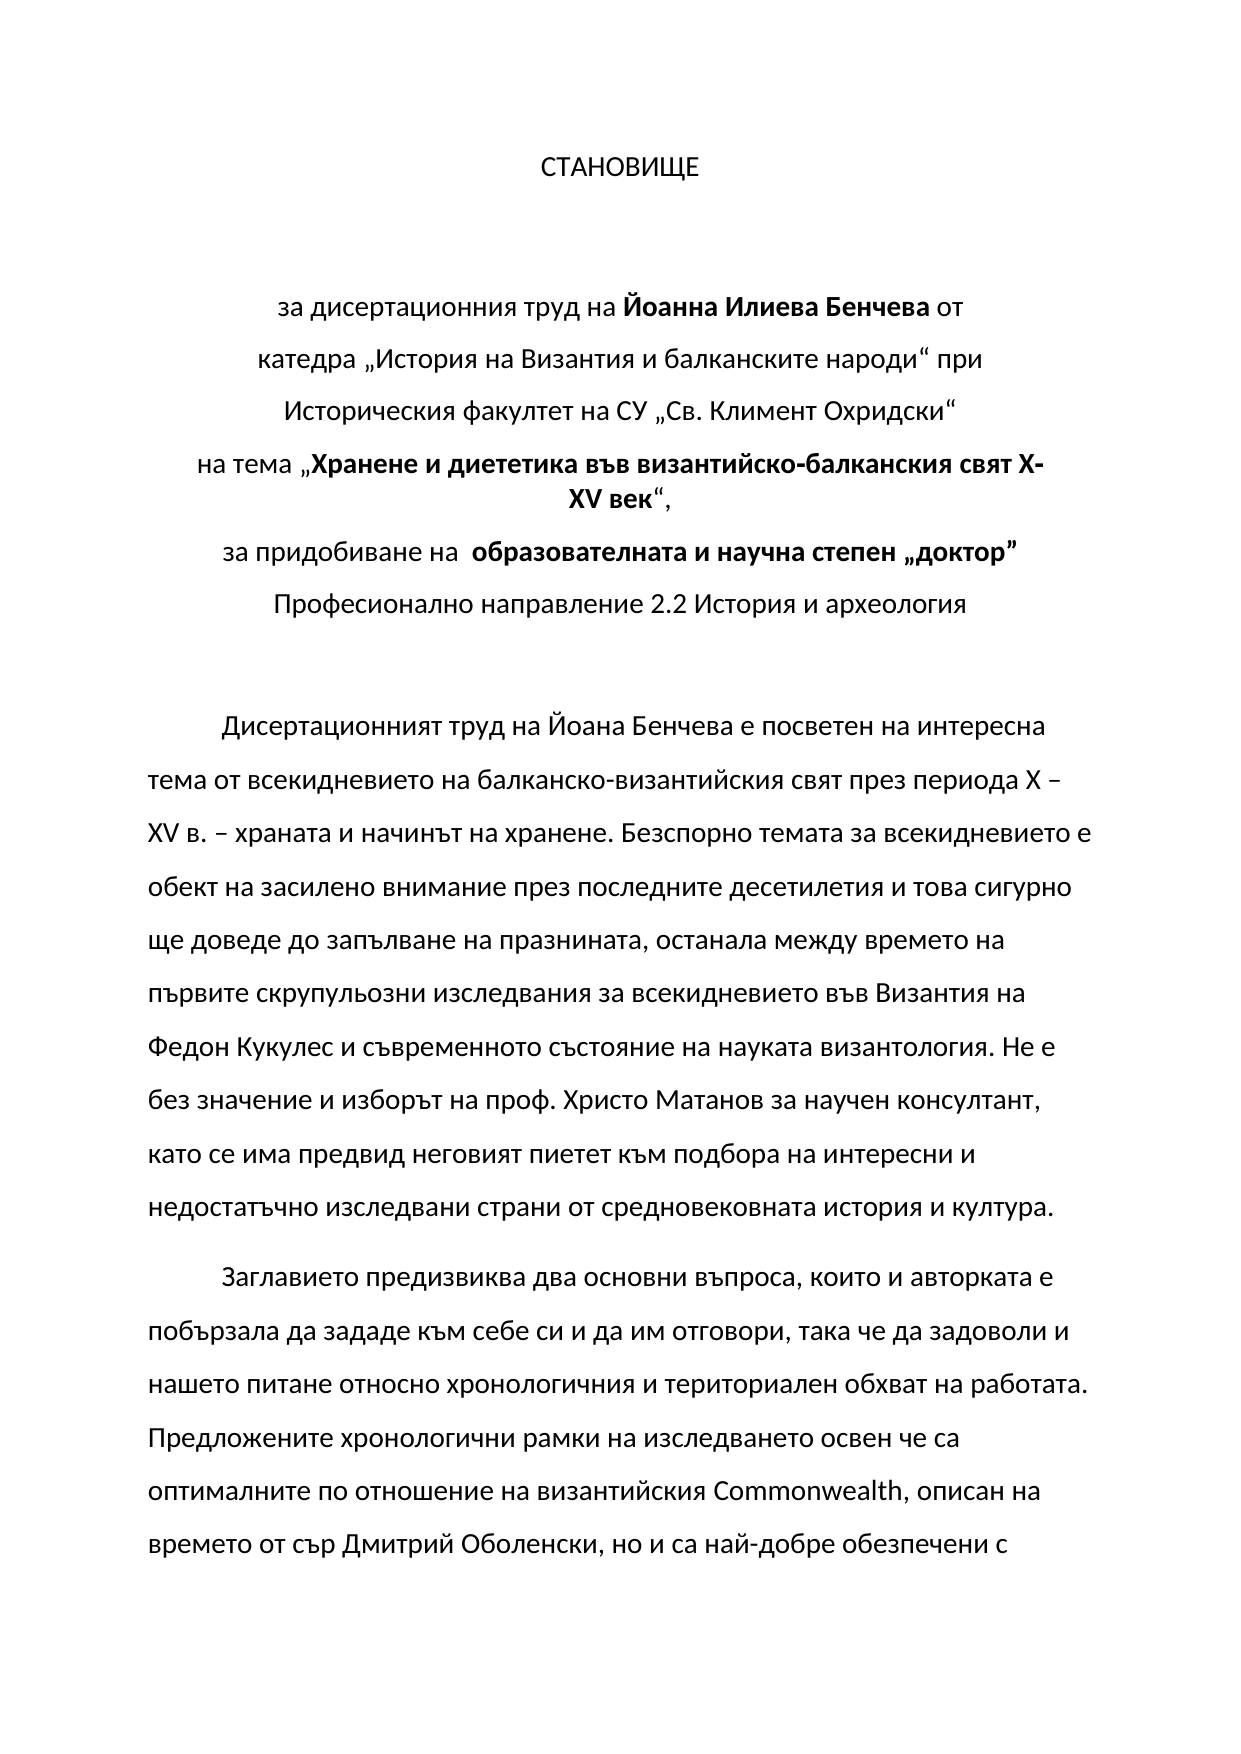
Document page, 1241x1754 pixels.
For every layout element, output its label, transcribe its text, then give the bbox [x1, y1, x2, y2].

text Историческия факултет на СУ „Св. Климент Охридски“ [148, 392, 1093, 428]
text на тема „Хранене и диететика във византийско‐балканския свят X‐XV век“, [148, 445, 1093, 516]
text катедра „История на Византия и балканските народи“ при [148, 340, 1093, 376]
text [148, 1258, 1093, 1561]
text Дисертационният труд на Йоана Бенчева е посветен на интересна тема от всекидневието на балканско-византийския свят през периода Х – ХV в. – храната и начинът на хранене. Безспорно темата за всекидневието е обект на засилено внимание през последните десетилетия и това сигурно ще доведе до запълване на празнината, останала между времето на първите скрупульозни изследвания за всекидневието във Византия на Федон Кукулес и съвременното състояние на науката византология. Не е без значение и изборът на проф. Христо Матанов за научен консултант, като се има предвид неговият пиетет към подбора на интересни и недостатъчно изследвани страни от средновековната история и култура. [148, 707, 1093, 1224]
text СТАНОВИЩЕ [148, 148, 1093, 183]
text Професионално направление 2.2 История и археология [148, 585, 1093, 621]
text за придобиване на образователната и научна степен „доктор” [148, 533, 1093, 568]
text за дисертационния труд на Йоанна Илиева Бенчева от [148, 288, 1093, 323]
